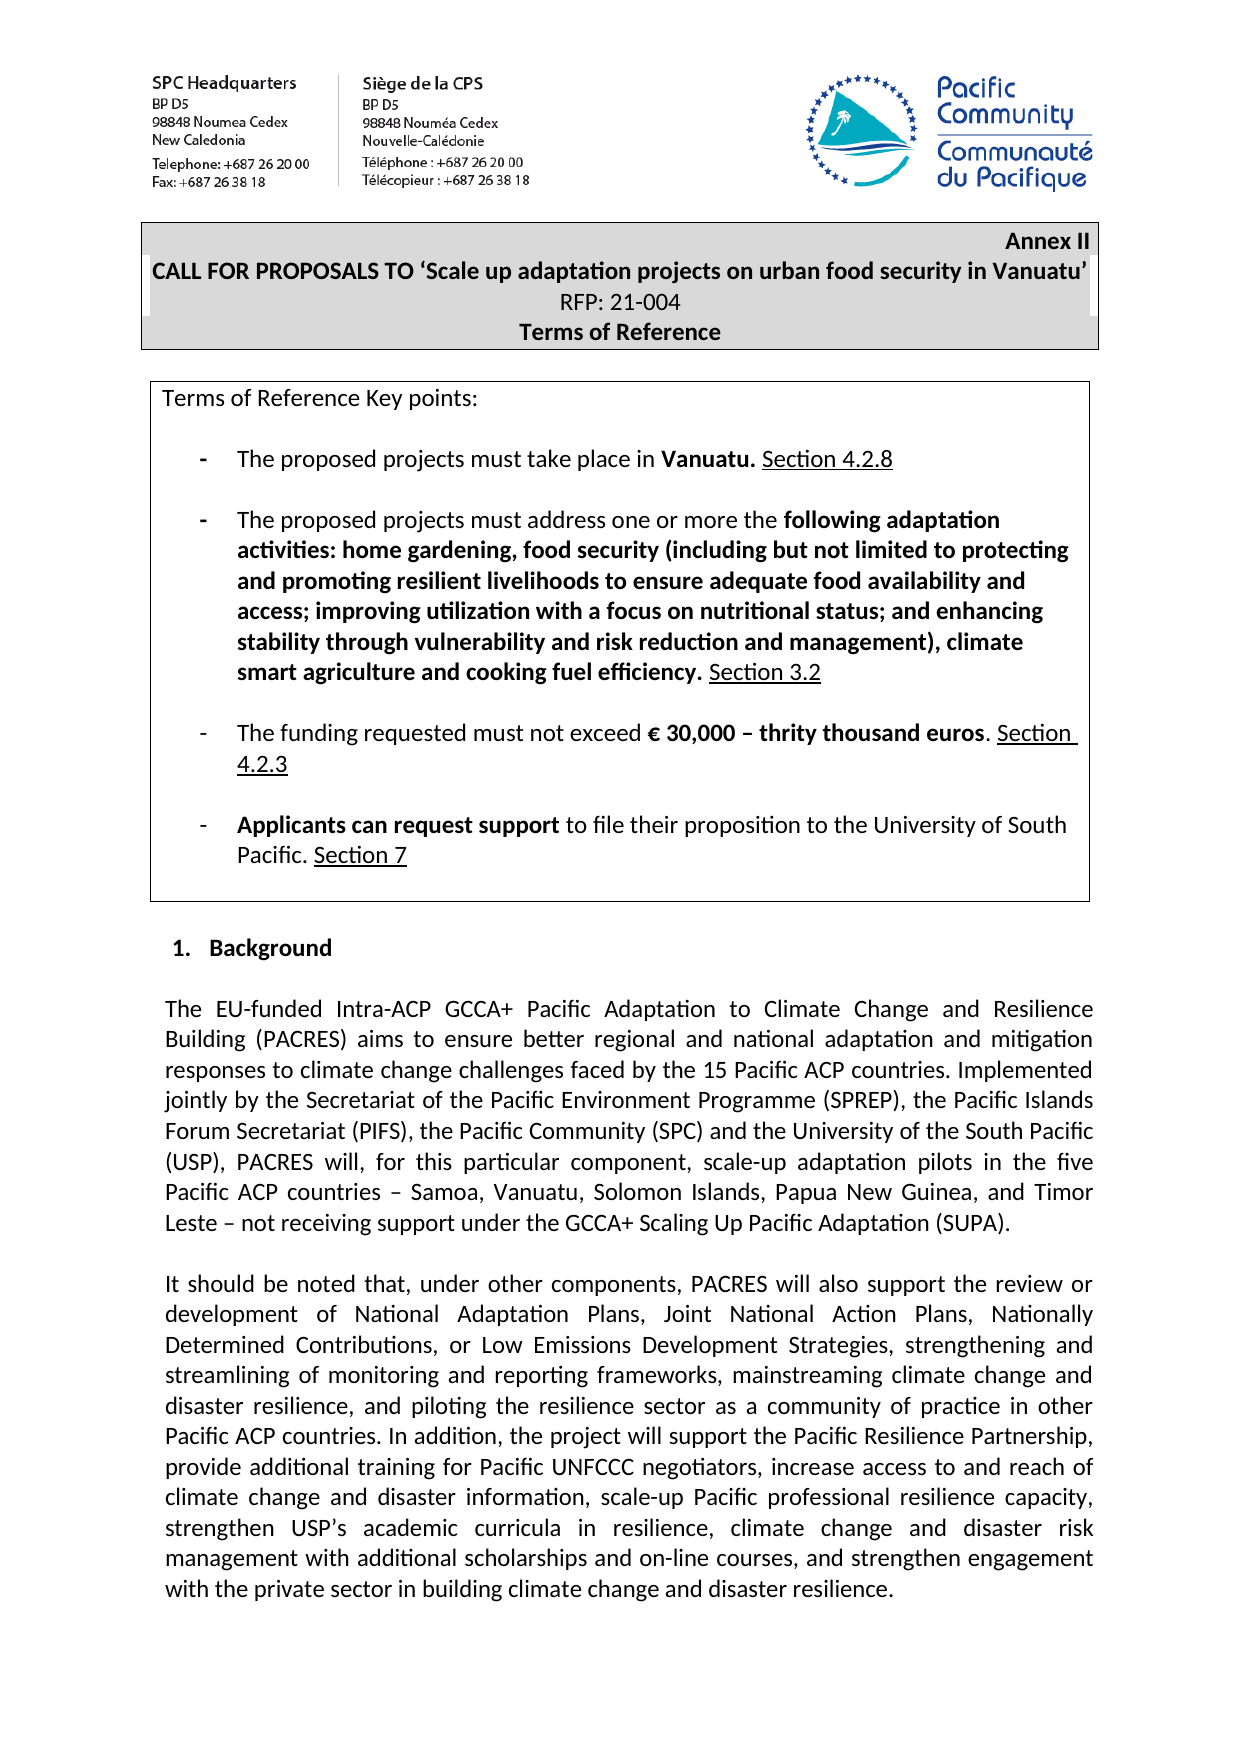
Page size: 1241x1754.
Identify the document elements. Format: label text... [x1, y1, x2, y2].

list Background [172, 932, 1090, 963]
text It should be noted that, under other components, PACRES will also support the review or development of National Adaptation Plans, Joint National Action Plans, Nationally Determined Contributions, or Low Emissions Development Strategies, strengthening and streamlining of monitoring and reporting frameworks, mainstreaming climate change and disaster resilience, and piloting the resilience sector as a community of practice in other Pacific ACP countries. In addition, the project will support the Pacific Resilience Partnership, provide additional training for Pacific UNFCCC negotiators, increase access to and reach of climate change and disaster information, scale-up Pacific professional resilience capacity, strengthen USP’s academic curricula in resilience, climate change and disaster risk management with additional scholarships and on-line courses, and strengthen engagement with the private sector in building climate change and disaster resilience. [165, 1268, 1095, 1603]
text RFP: 21-004 [150, 286, 1090, 313]
table_header Terms of Reference Key points: The proposed projects must take place in Vanuatu. Section 4.2.8 The proposed projects must address one or more the following adaptation activities: home gardening, food security (including but not limited to protecting and promoting resilient livelihoods to ensure adequate food availability and access; improving utilization with a focus on nutritional status; and enhancing stability through vulnerability and risk reduction and management), climate smart agriculture and cooking fuel efficiency. Section 3.2 The funding requested must not exceed € 30,000 – thrity thousand euros. Section 4.2.3 Applicants can request support to file their proposition to the University of South Pacific. Section 7 [151, 382, 1089, 901]
text Annex II [142, 223, 1098, 255]
text The EU-funded Intra-ACP GCCA+ Pacific Adaptation to Climate Change and Resilience Building (PACRES) aims to ensure better regional and national adaptation and mitigation responses to climate change challenges faced by the 15 Pacific ACP countries. Implemented jointly by the Secretariat of the Pacific Environment Programme (SPREP), the Pacific Islands Forum Secretariat (PIFS), the Pacific Community (SPC) and the University of the South Pacific (USP), PACRES will, for this particular component, scale-up adaptation pilots in the five Pacific ACP countries – Samoa, Vanuatu, Solomon Islands, Papua New Guinea, and Timor Leste – not receiving support under the GCCA+ Scaling Up Pacific Adaptation (SUPA). [165, 993, 1095, 1237]
text CALL FOR PROPOSALS TO ‘Scale up adaptation projects on urban food security in Vanuatu’ [150, 255, 1090, 286]
text Terms of Reference [142, 313, 1098, 349]
picture [152, 73, 1093, 192]
